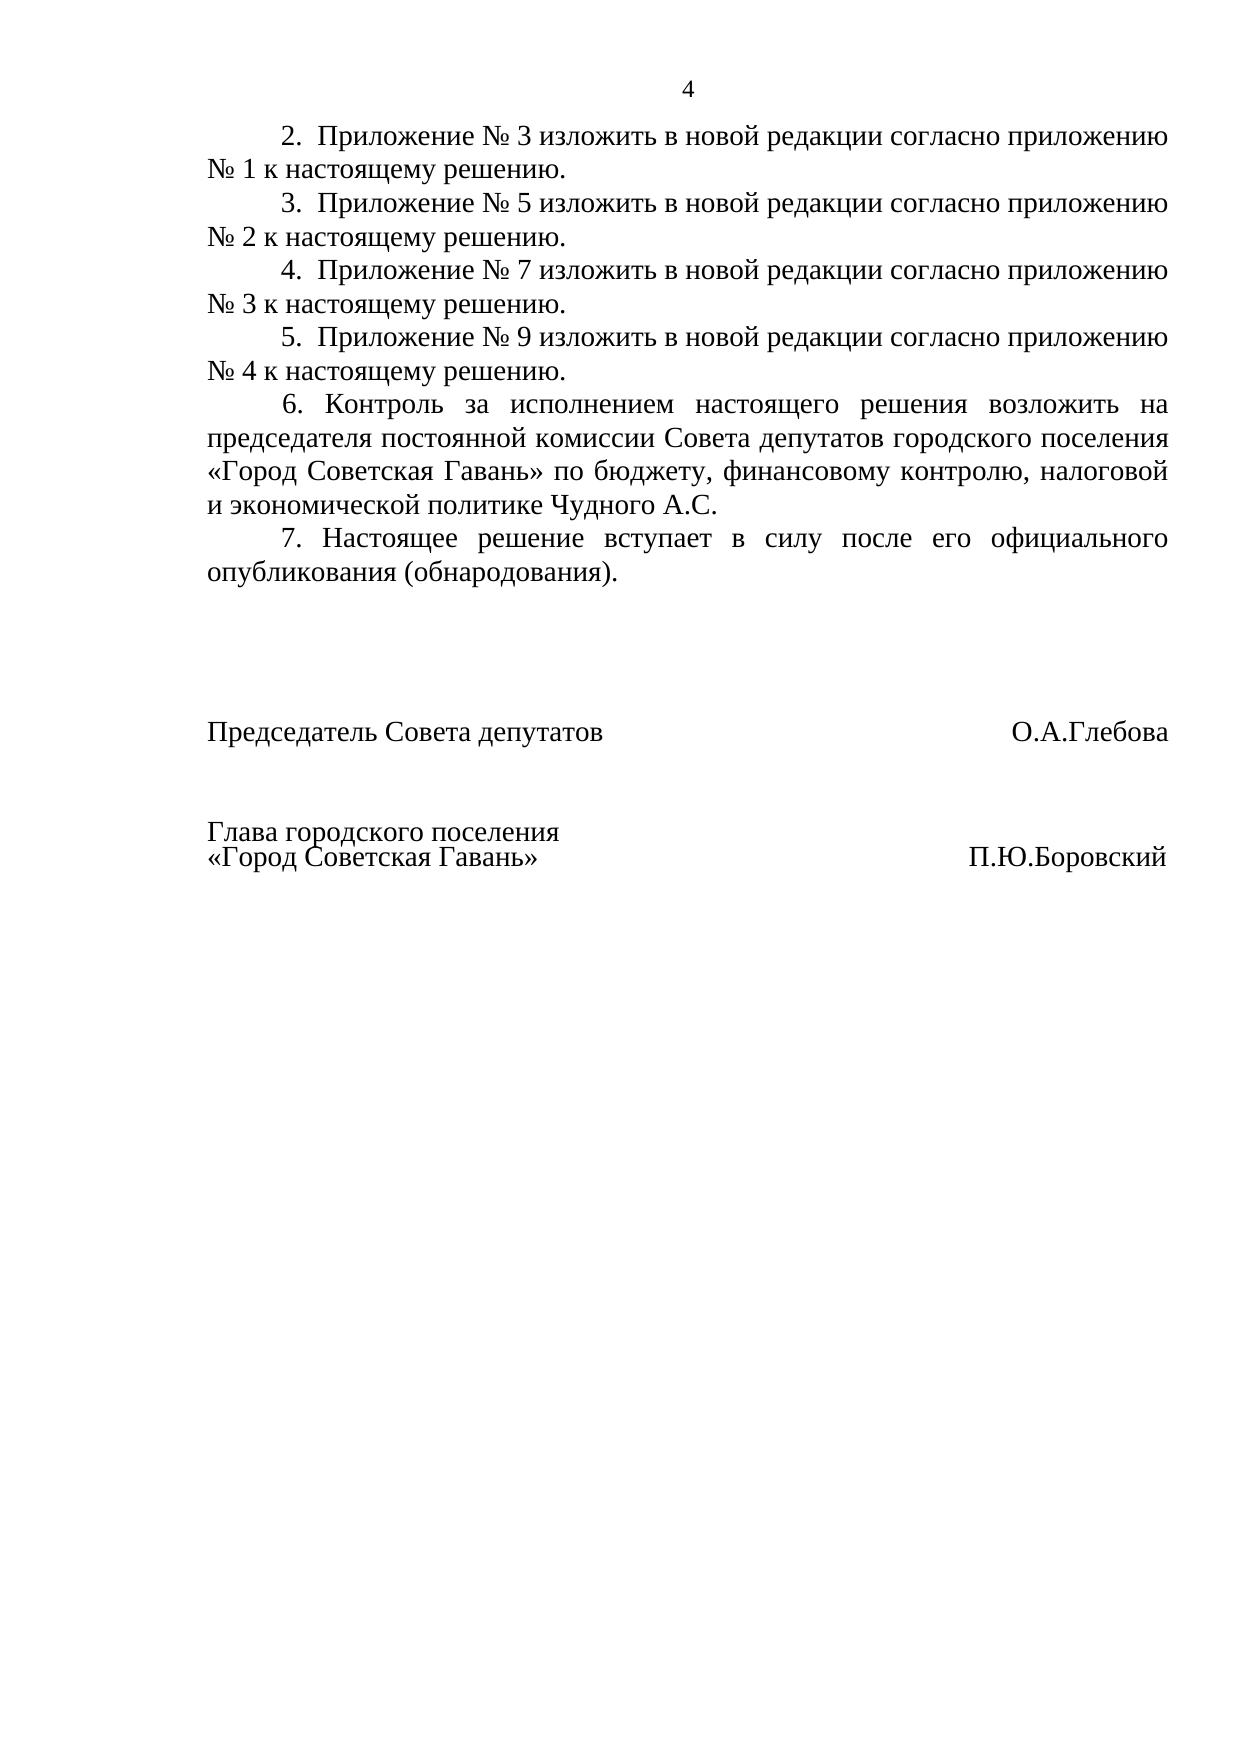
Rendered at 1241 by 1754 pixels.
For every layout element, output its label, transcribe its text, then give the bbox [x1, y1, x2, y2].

text 5. Приложение № 9 изложить в новой редакции согласно приложению № 4 к настоящему решению. [207, 319, 1169, 386]
text 2. Приложение № 3 изложить в новой редакции согласно приложению № 1 к настоящему решению. [207, 118, 1169, 185]
text Глава городского поселения [207, 822, 1169, 847]
text Председатель Совета депутатов О.А.Глебова [207, 722, 1169, 747]
text 3. Приложение № 5 изложить в новой редакции согласно приложению № 2 к настоящему решению. [207, 185, 1169, 252]
text 4. Приложение № 7 изложить в новой редакции согласно приложению № 3 к настоящему решению. [207, 252, 1169, 319]
text 6. Контроль за исполнением настоящего решения возложить на председателя постоянной комиссии Совета депутатов городского поселения «Город Советская Гавань» по бюджету, финансовому контролю, налоговой и экономической политике Чудного А.С. [207, 386, 1169, 521]
text 7. Настоящее решение вступает в силу после его официального опубликования (обнародования). [207, 521, 1169, 588]
text «Город Советская Гавань» П.Ю.Боровский [207, 847, 1169, 872]
